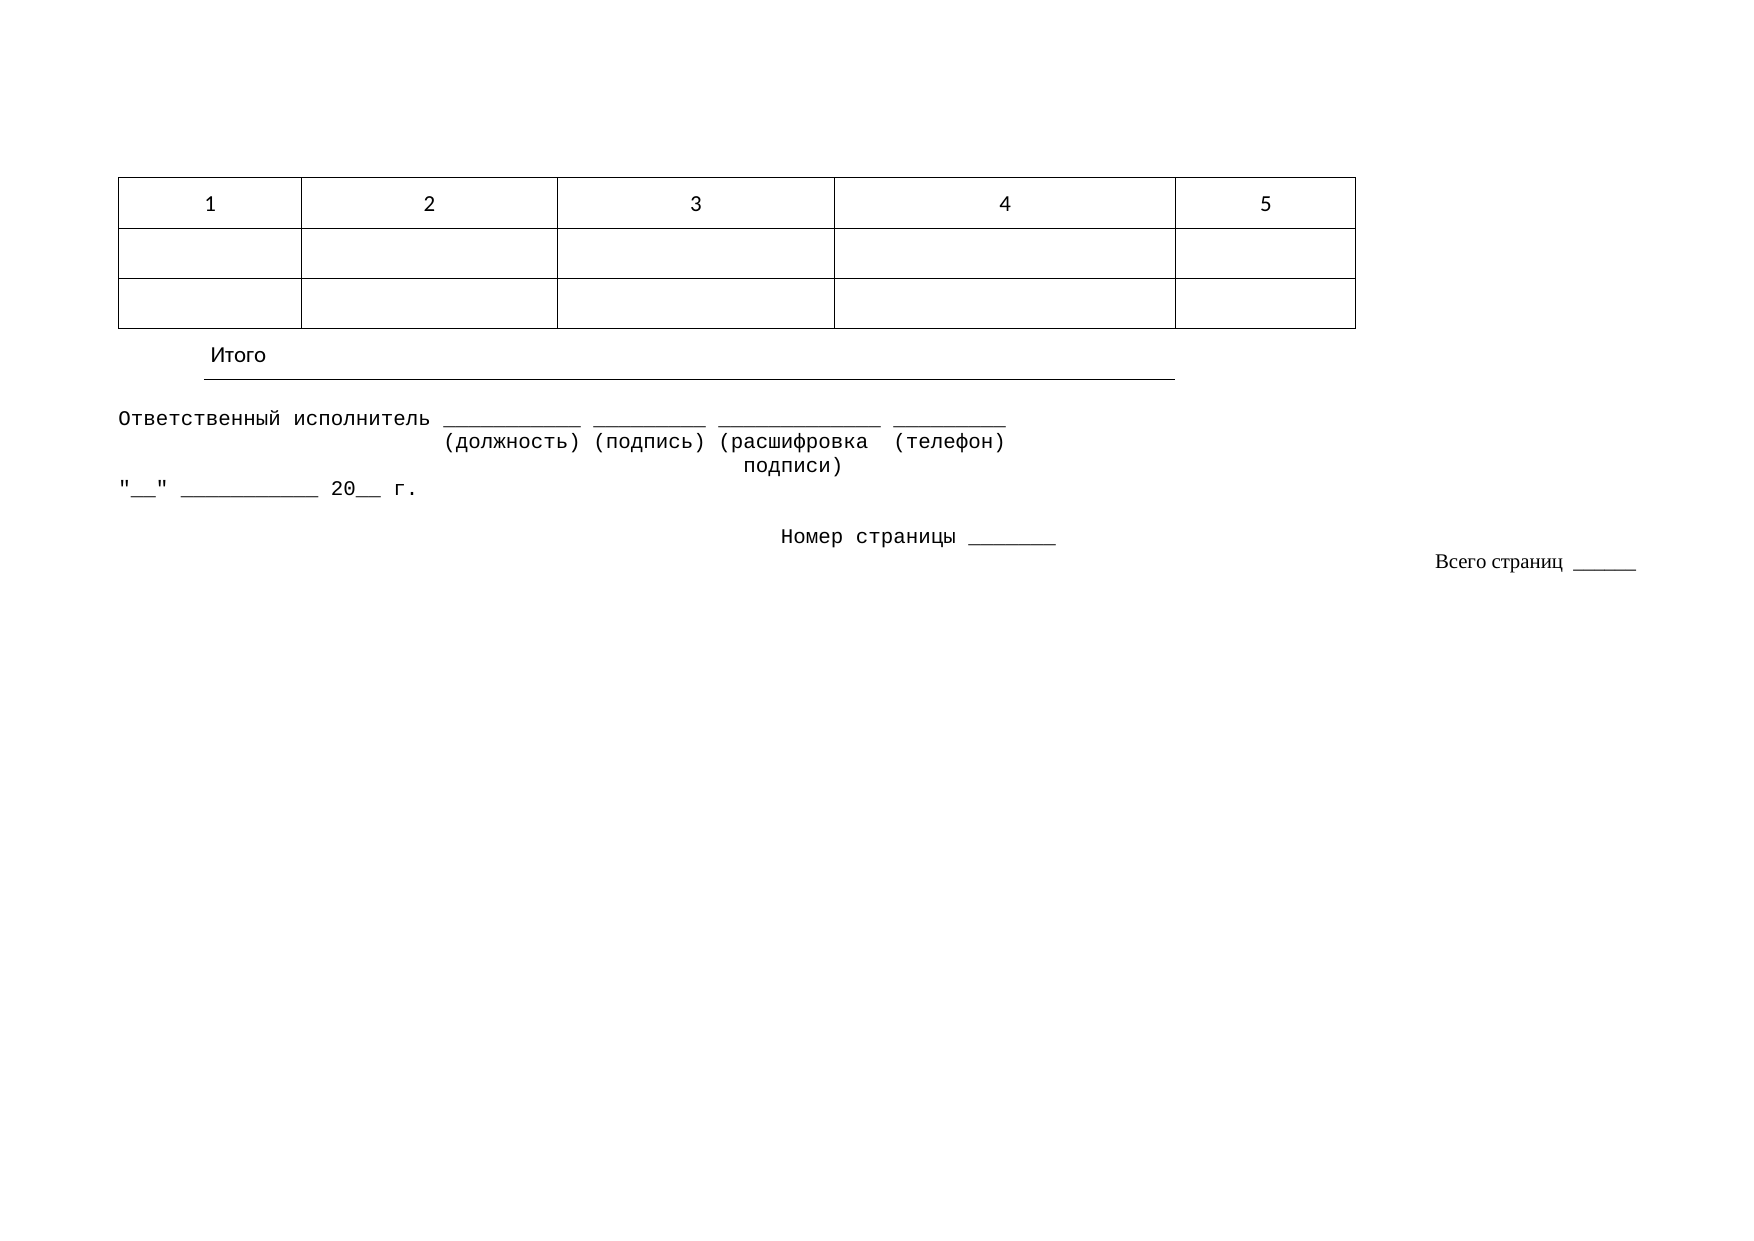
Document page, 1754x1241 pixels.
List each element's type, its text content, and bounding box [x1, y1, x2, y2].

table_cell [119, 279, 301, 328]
text Всего страниц ______ [118, 549, 1636, 573]
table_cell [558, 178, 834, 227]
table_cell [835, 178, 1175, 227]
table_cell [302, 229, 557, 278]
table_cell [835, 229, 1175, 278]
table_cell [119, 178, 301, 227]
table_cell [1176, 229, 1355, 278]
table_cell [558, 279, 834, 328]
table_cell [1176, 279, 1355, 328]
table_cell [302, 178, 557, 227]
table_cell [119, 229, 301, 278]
text Номер страницы _______ [118, 526, 1636, 549]
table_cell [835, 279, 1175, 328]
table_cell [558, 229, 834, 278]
text "__" ___________ 20__ г. [118, 478, 1636, 502]
text Ответственный исполнитель ___________ _________ _____________ _________ [118, 407, 1636, 431]
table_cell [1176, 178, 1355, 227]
text подписи) [118, 455, 1636, 478]
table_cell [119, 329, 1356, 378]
text (должность) (подпись) (расшифровка (телефон) [118, 431, 1636, 455]
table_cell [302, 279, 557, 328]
